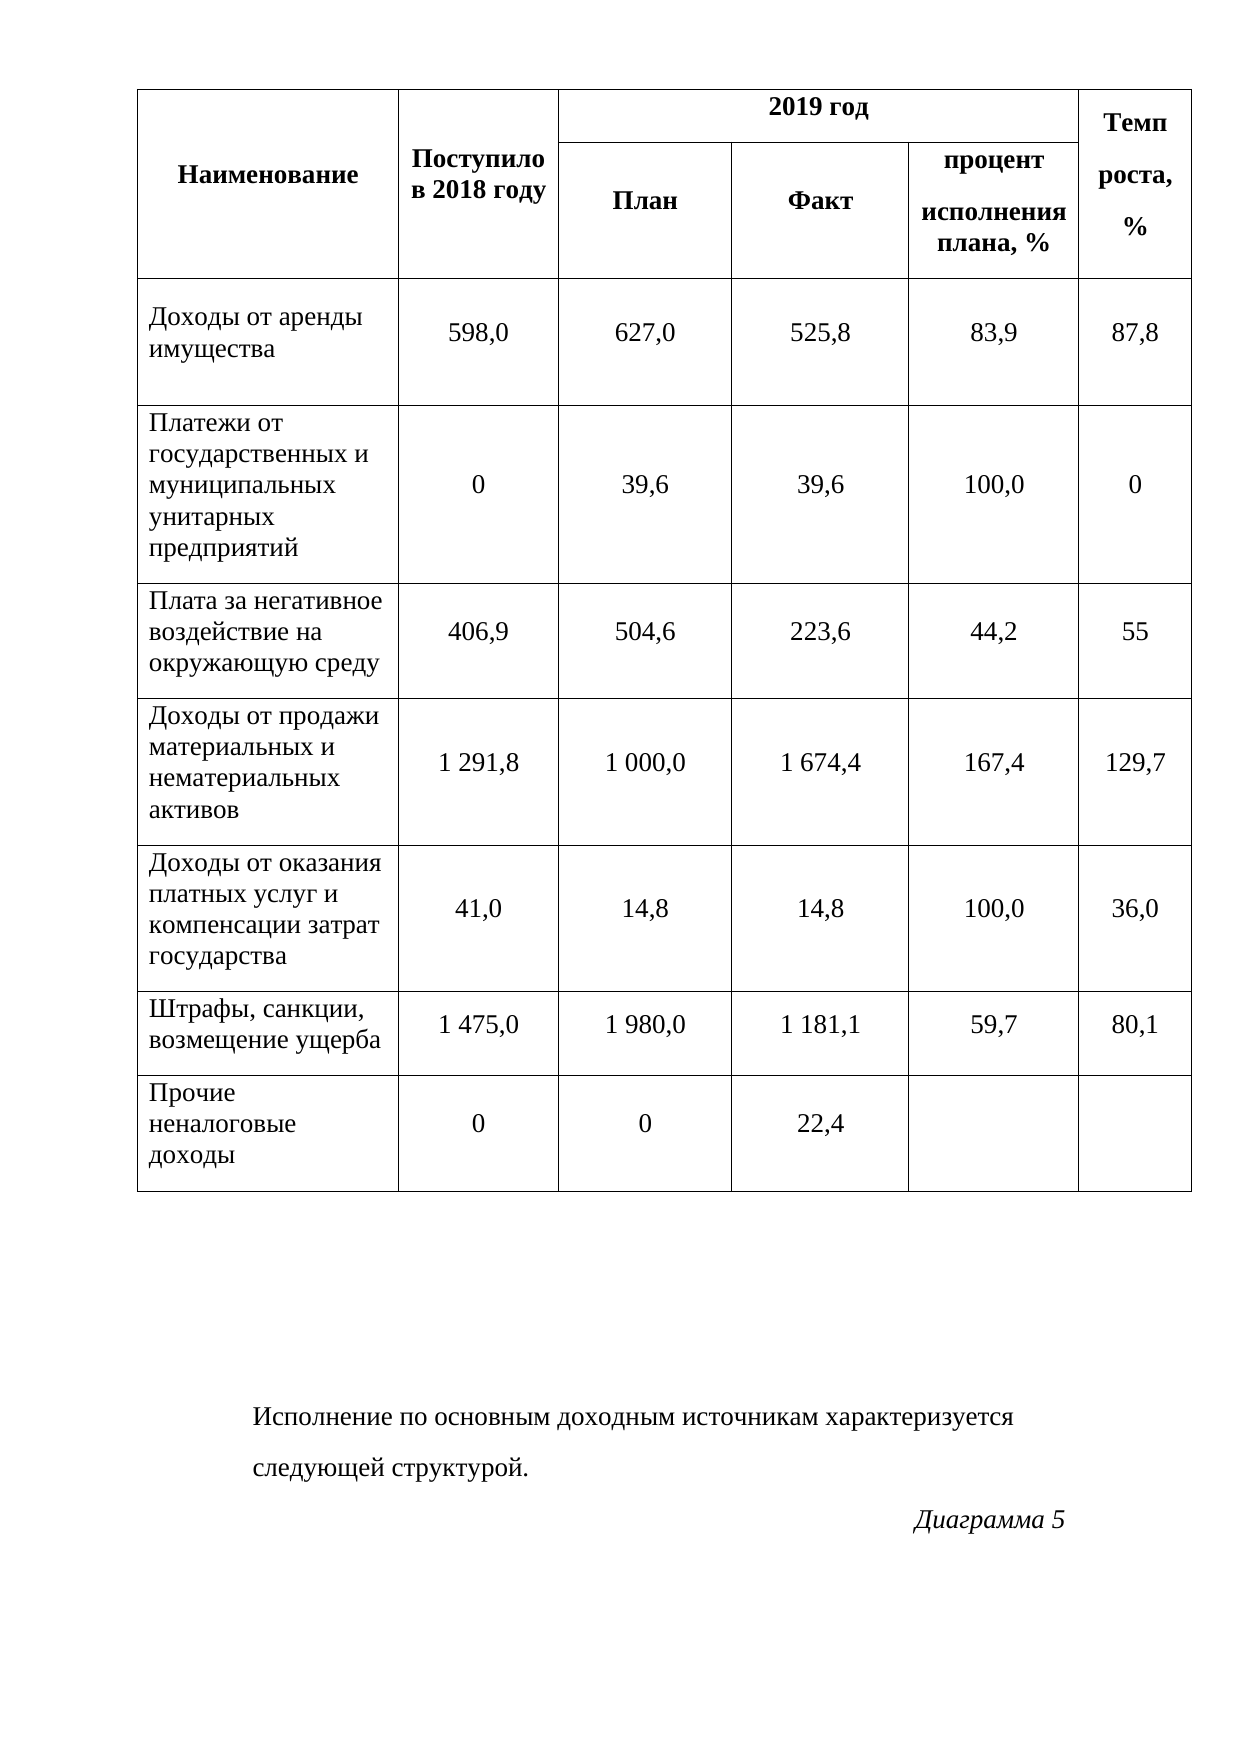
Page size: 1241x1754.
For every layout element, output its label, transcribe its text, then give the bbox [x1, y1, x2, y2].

table_cell 1 674,4 [732, 699, 908, 845]
table_cell Доходы от оказания платных услуг и компенсации затрат государства [138, 846, 398, 991]
table_cell План [559, 143, 731, 278]
table_cell 22,4 [732, 1076, 908, 1191]
table_cell 1 181,1 [732, 992, 908, 1075]
table_cell 223,6 [732, 584, 908, 698]
table_cell 1 291,8 [399, 699, 558, 845]
table_cell 525,8 [732, 279, 908, 405]
table_cell процент исполнения плана, % [909, 143, 1078, 278]
table_cell 406,9 [399, 584, 558, 698]
table_cell [1079, 1076, 1191, 1191]
text Диаграмма 5 [841, 1503, 1152, 1535]
table_cell 87,8 [1079, 279, 1191, 405]
table_cell 1 000,0 [559, 699, 731, 845]
table_cell 0 [1079, 406, 1191, 583]
table_cell 100,0 [909, 846, 1078, 991]
table_cell 36,0 [1079, 846, 1191, 991]
table_cell Доходы от аренды имущества [138, 279, 398, 405]
table_cell Платежи от государственных и муниципальных унитарных предприятий [138, 406, 398, 583]
table_cell Факт [732, 143, 908, 278]
table_cell 0 [399, 406, 558, 583]
table_cell 39,6 [559, 406, 731, 583]
table_cell 100,0 [909, 406, 1078, 583]
table_cell 59,7 [909, 992, 1078, 1075]
table_cell 598,0 [399, 279, 558, 405]
table_cell 41,0 [399, 846, 558, 991]
table_cell 1 475,0 [399, 992, 558, 1075]
text следующей структурой. [177, 1452, 1152, 1483]
table_cell 14,8 [732, 846, 908, 991]
table_cell 80,1 [1079, 992, 1191, 1075]
text Исполнение по основным доходным источникам характеризуется [177, 1399, 1152, 1431]
table_cell 55 [1079, 584, 1191, 698]
table_cell 83,9 [909, 279, 1078, 405]
table_cell 129,7 [1079, 699, 1191, 845]
table_cell Доходы от продажи материальных и нематериальных активов [138, 699, 398, 845]
table_cell 167,4 [909, 699, 1078, 845]
table_cell 44,2 [909, 584, 1078, 698]
table_cell 627,0 [559, 279, 731, 405]
table_header Поступило в 2018 году [399, 90, 558, 278]
table_cell 14,8 [559, 846, 731, 991]
table_cell 0 [399, 1076, 558, 1191]
table_cell Плата за негативное воздействие на окружающую среду [138, 584, 398, 698]
table_cell 0 [559, 1076, 731, 1191]
table_header Наименование [138, 90, 398, 278]
table_cell 1 980,0 [559, 992, 731, 1075]
table_cell 39,6 [732, 406, 908, 583]
table_cell Прочие неналоговые доходы [138, 1076, 398, 1191]
table_cell 504,6 [559, 584, 731, 698]
table_cell Штрафы, санкции, возмещение ущерба [138, 992, 398, 1075]
table_header Темп роста, % [1079, 90, 1191, 278]
table_cell [909, 1076, 1078, 1191]
table_header 2019 год [559, 90, 1078, 142]
